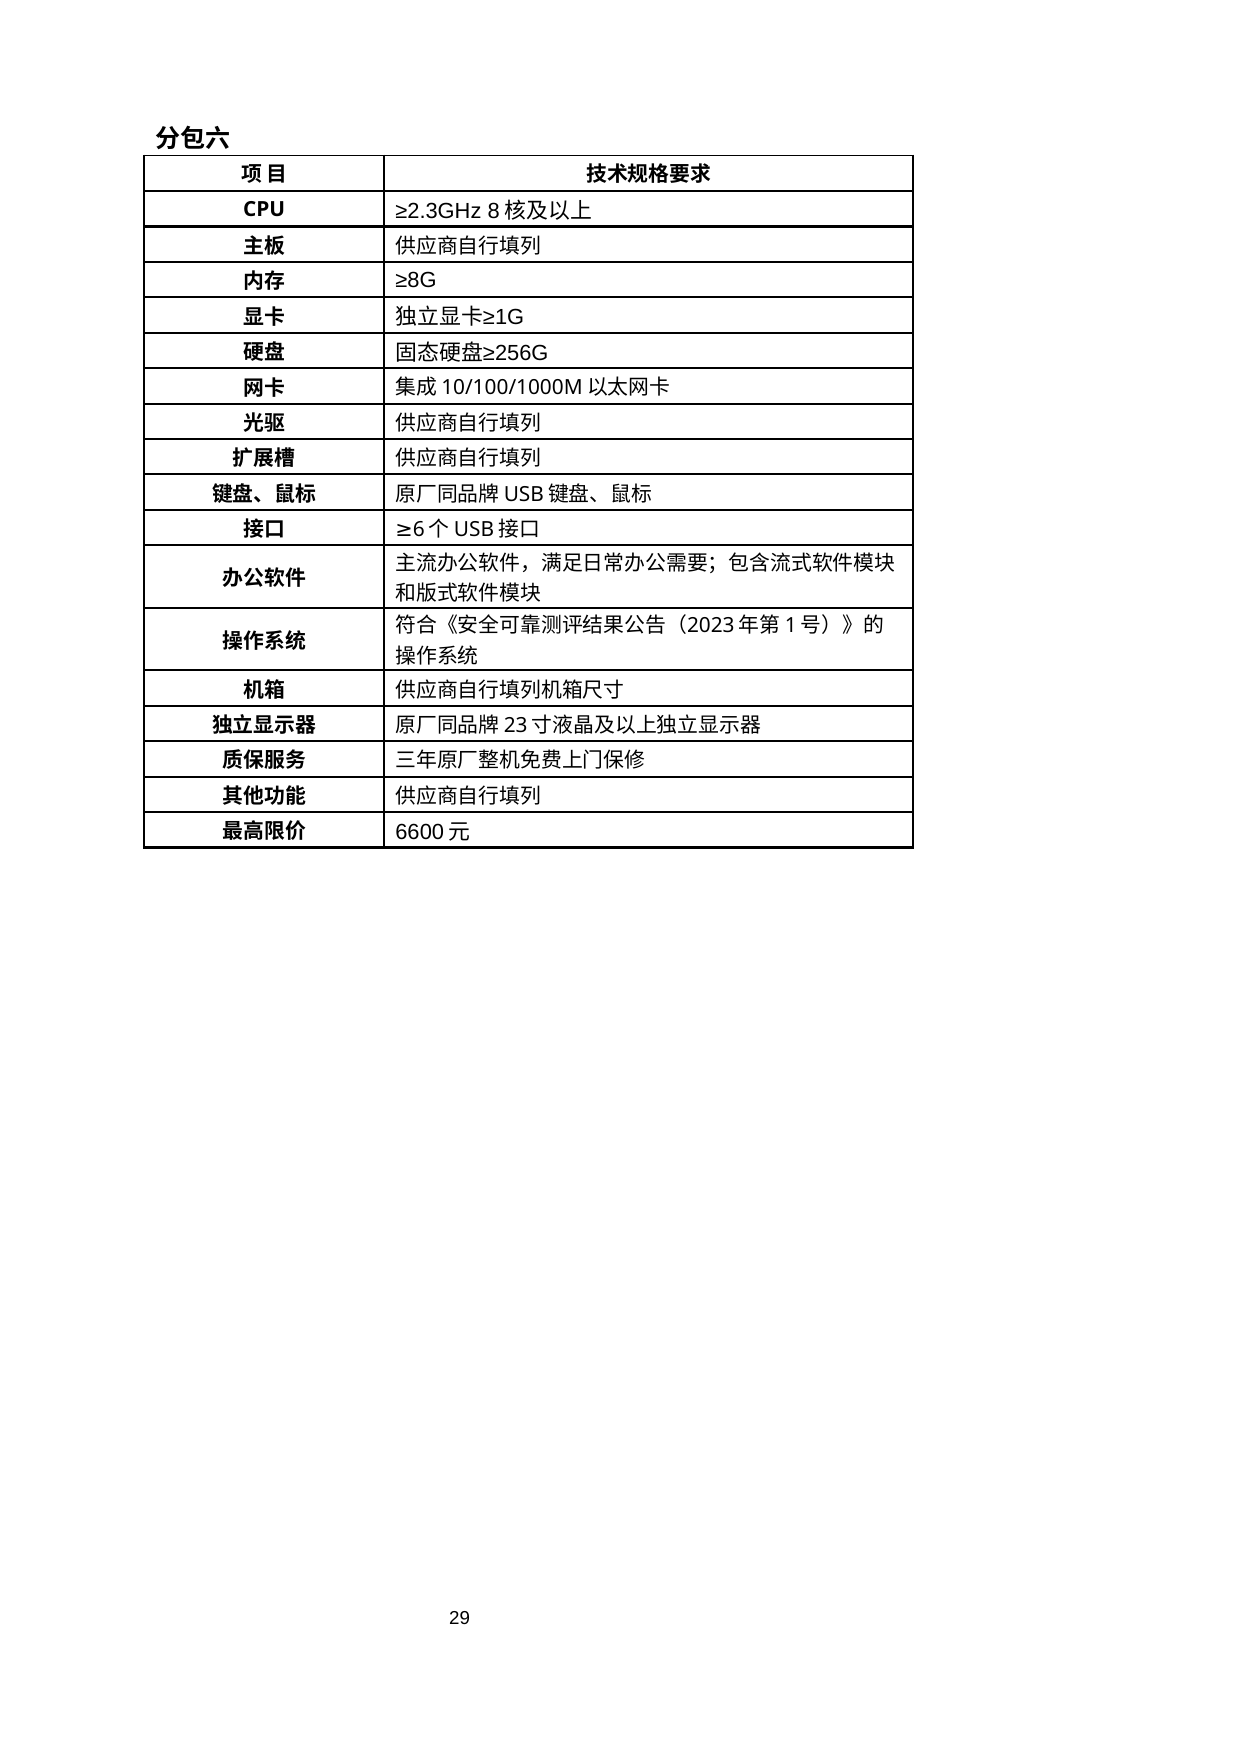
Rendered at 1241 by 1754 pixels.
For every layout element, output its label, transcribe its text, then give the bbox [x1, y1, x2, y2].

table_cell 三年原厂整机免费上门保修 [385, 742, 912, 776]
table_cell 机箱 [145, 671, 383, 705]
table_cell 键盘、鼠标 [145, 475, 383, 509]
table_cell 接口 [145, 511, 383, 544]
table_cell 固态硬盘≥256G [385, 334, 912, 367]
table_cell 扩展槽 [145, 440, 383, 473]
table_cell 主板 [145, 228, 383, 261]
table_cell ≥8G [385, 263, 912, 296]
table_cell 主流办公软件，满足日常办公需要；包含流式软件模块和版式软件模块 [385, 546, 912, 607]
table_cell 网卡 [145, 369, 383, 402]
table_cell 原厂同品牌USB键盘、鼠标 [385, 475, 912, 509]
table_cell 最高限价 [145, 813, 383, 846]
table_cell CPU [145, 192, 383, 225]
table_cell 操作系统 [145, 609, 383, 669]
table_cell 内存 [145, 263, 383, 296]
table_cell 独立显示器 [145, 707, 383, 740]
table_cell ≥2.3GHz 8核及以上 [385, 192, 912, 225]
table_cell 原厂同品牌23寸液晶及以上独立显示器 [385, 707, 912, 740]
table_cell 独立显卡≥1G [385, 298, 912, 332]
table_cell 技术规格要求 [385, 156, 912, 190]
table_cell 供应商自行填列 [385, 405, 912, 438]
table_cell 项 目 [145, 156, 383, 190]
table_cell 供应商自行填列 [385, 440, 912, 473]
table_cell 显卡 [145, 298, 383, 332]
table_cell 符合《安全可靠测评结果公告（2023年第1号）》的操作系统 [385, 609, 912, 669]
table_cell 光驱 [145, 405, 383, 438]
table_cell 集成10/100/1000M以太网卡 [385, 369, 912, 402]
table_cell 供应商自行填列机箱尺寸 [385, 671, 912, 705]
table_cell 质保服务 [145, 742, 383, 776]
table_cell 供应商自行填列 [385, 778, 912, 811]
table_cell ≥6个USB接口 [385, 511, 912, 544]
table_cell 6600元 [385, 813, 912, 846]
table_header 分包六 [144, 118, 913, 154]
table_cell 办公软件 [145, 546, 383, 607]
table_cell 供应商自行填列 [385, 228, 912, 261]
table_cell 硬盘 [145, 334, 383, 367]
table_cell 其他功能 [145, 778, 383, 811]
